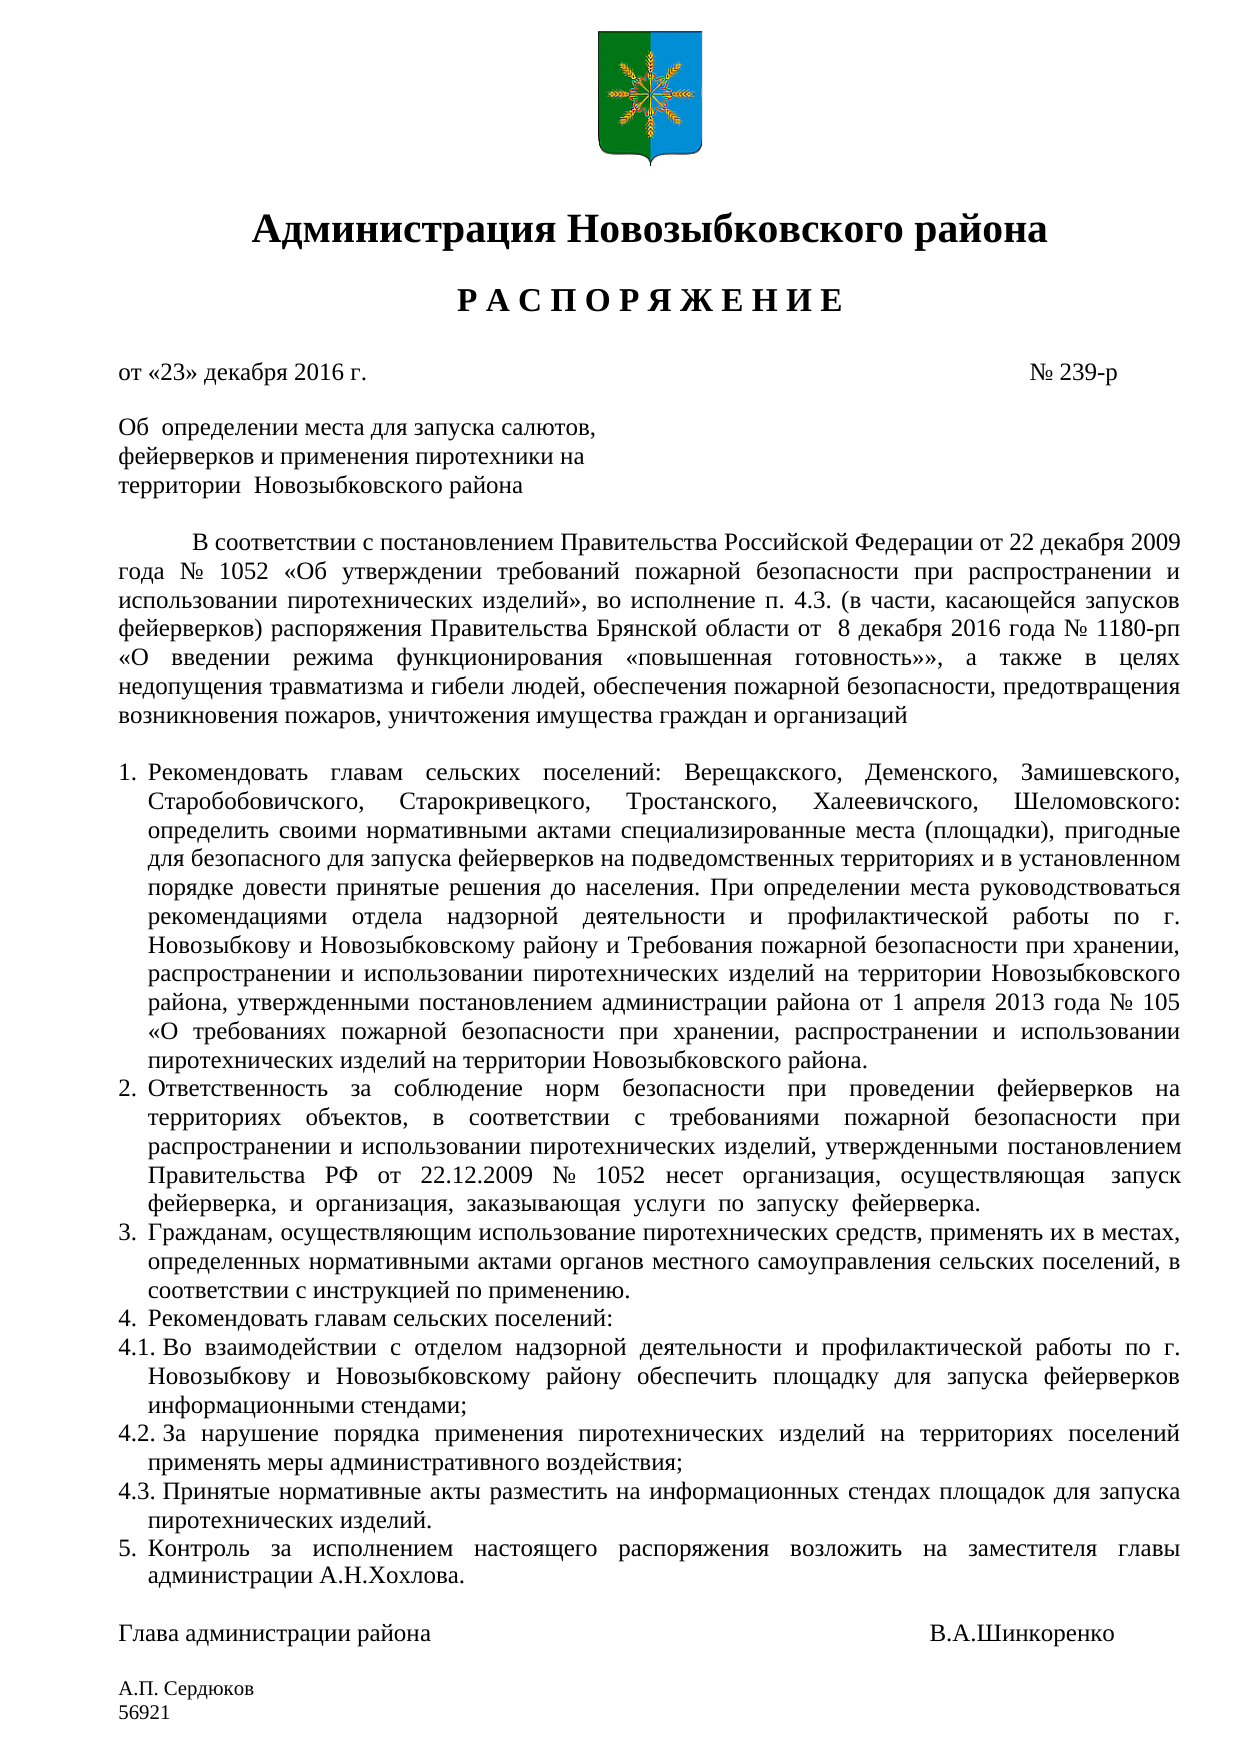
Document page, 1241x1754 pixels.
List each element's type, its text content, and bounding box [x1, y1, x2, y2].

list Принятые нормативные акты разместить на информационных стендах площадок для запуска пиротехнических изделий. [118, 1476, 1181, 1533]
list Рекомендовать главам сельских поселений: [118, 1303, 1181, 1332]
text Об определении места для запуска салютов, [118, 412, 1181, 441]
list Ответственность за соблюдение норм безопасности при проведении фейерверков на территориях объектов, в соответствии с требованиями пожарной безопасности при распространении и использовании пиротехнических изделий, утвержденными постановлением Правительства РФ от 22.12.2009 № 1052 несет организация, осуществляющая запуск фейерверка, и организация, заказывающая услуги по запуску фейерверка. [118, 1073, 1181, 1217]
list Во взаимодействии с отделом надзорной деятельности и профилактической работы по г. Новозыбкову и Новозыбковскому району обеспечить площадку для запуска фейерверков информационными стендами; [118, 1332, 1181, 1418]
text Глава администрации района В.А.Шинкоренко [118, 1618, 1181, 1647]
list Рекомендовать главам сельских поселений: Верещакского, Деменского, Замишевского, Старобобовичского, Старокривецкого, Тростанского, Халеевичского, Шеломовского: определить своими нормативными актами специализированные места (площадки), пригодные для безопасного для запуска фейерверков на подведомственных территориях и в установленном порядке довести принятые решения до населения. При определении места руководствоваться рекомендациями отдела надзорной деятельности и профилактической работы по г. Новозыбкову и Новозыбковскому району и Требования пожарной безопасности при хранении, распространении и использовании пиротехнических изделий на территории Новозыбковского района, утвержденными постановлением администрации района от 1 апреля 2013 года № 105 «О требованиях пожарной безопасности при хранении, распространении и использовании пиротехнических изделий на территории Новозыбковского района. [118, 757, 1181, 1073]
text 56921 [118, 1700, 1181, 1724]
text Р А С П О Р Я Ж Е Н И Е [118, 281, 1181, 319]
text В соответствии с постановлением Правительства Российской Федерации от 22 декабря 2009 года № 1052 «Об утверждении требований пожарной безопасности при распространении и использовании пиротехнических изделий», во исполнение п. 4.3. (в части, касающейся запусков фейерверков) распоряжения Правительства Брянской области от 8 декабря 2016 года № 1180-рп «О введении режима функционирования «повышенная готовность»», а также в целях недопущения травматизма и гибели людей, обеспечения пожарной безопасности, предотвращения возникновения пожаров, уничтожения имущества граждан и организаций [118, 527, 1181, 728]
list За нарушение порядка применения пиротехнических изделий на территориях поселений применять меры административного воздействия; [118, 1418, 1181, 1476]
list Контроль за исполнением настоящего распоряжения возложить на заместителя главы администрации А.Н.Хохлова. [118, 1533, 1181, 1589]
text А.П. Сердюков [118, 1676, 1181, 1700]
list Гражданам, осуществляющим использование пиротехнических средств, применять их в местах, определенных нормативными актами органов местного самоуправления сельских поселений, в соответствии с инструкцией по применению. [118, 1217, 1181, 1303]
picture [597, 29, 703, 166]
text Администрация Новозыбковского района [118, 204, 1181, 252]
text фейерверков и применения пиротехники на [118, 441, 1181, 470]
text от «23» декабря 2016 г. № 239-р [118, 357, 1181, 386]
text территории Новозыбковского района [118, 470, 1181, 498]
